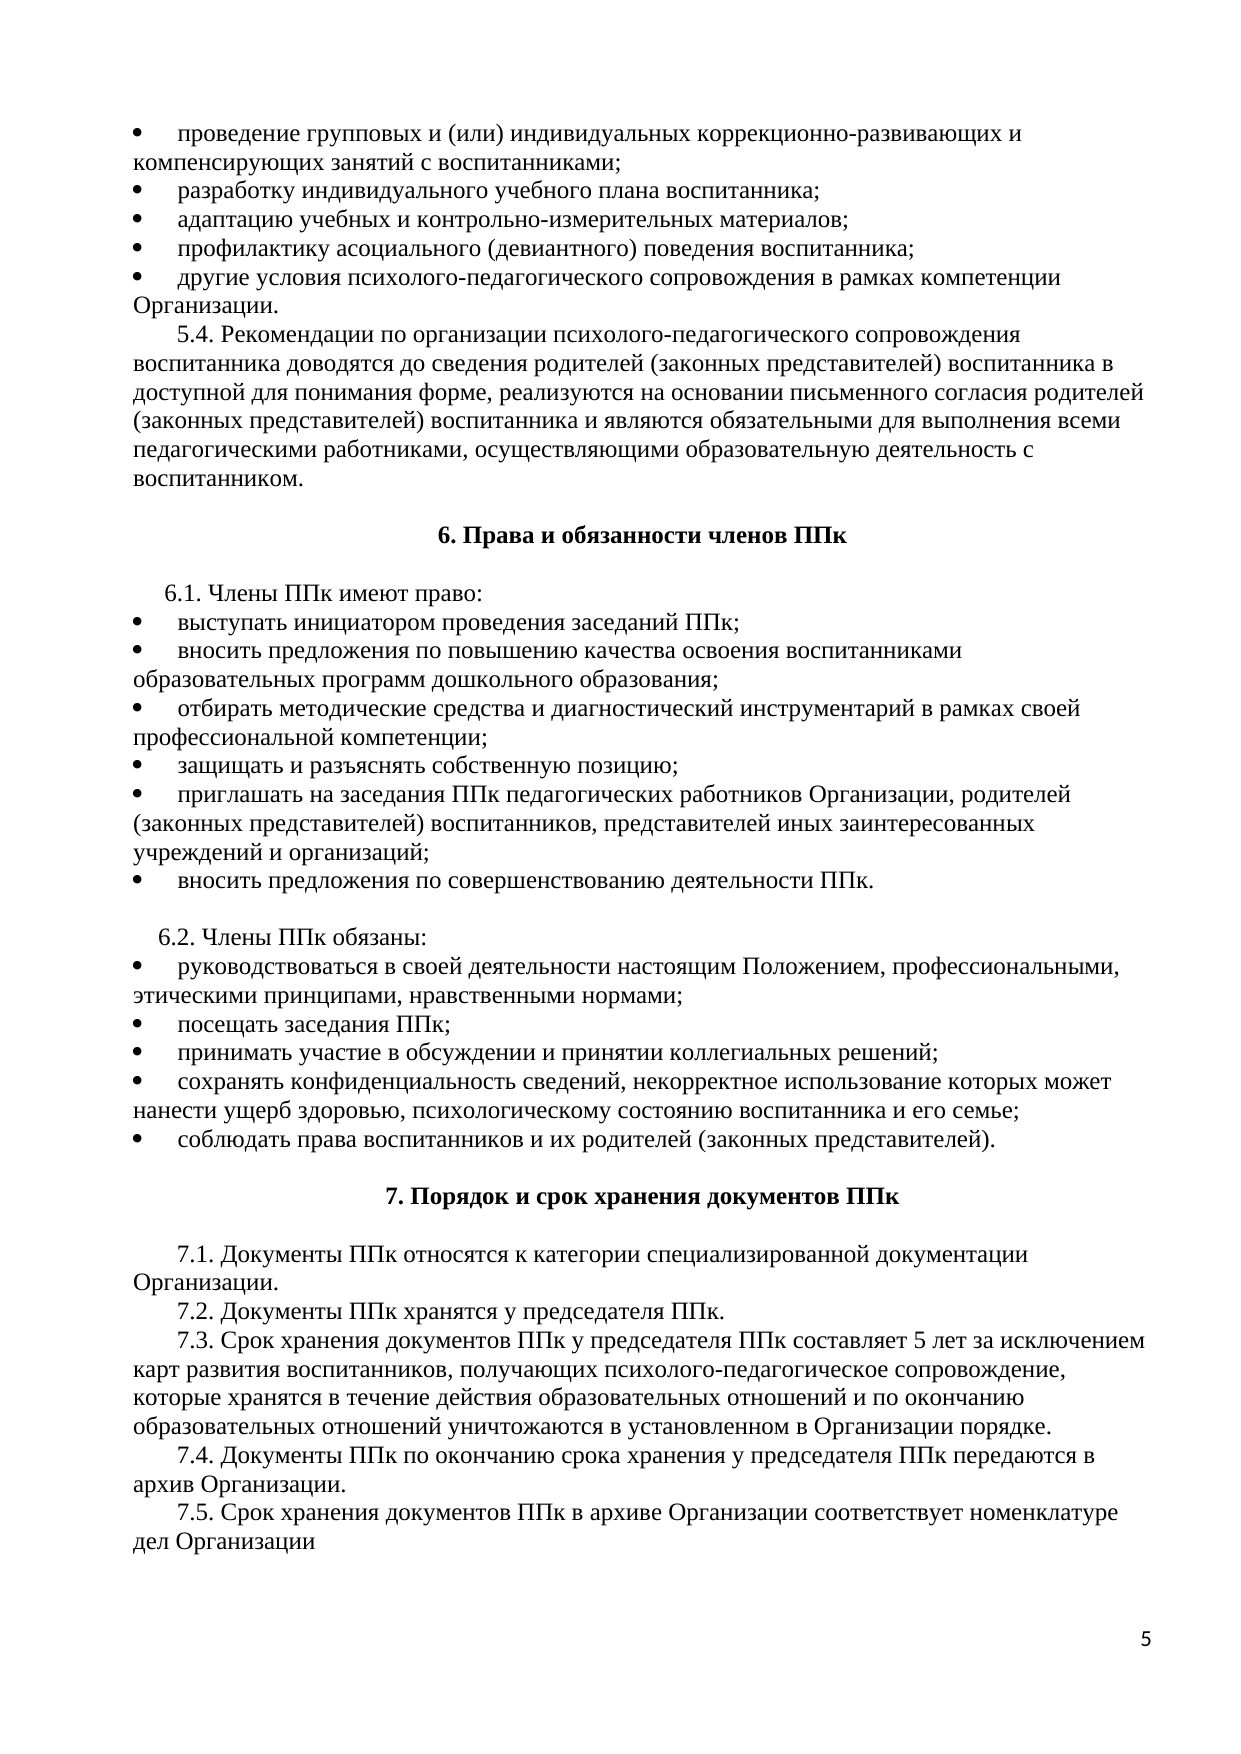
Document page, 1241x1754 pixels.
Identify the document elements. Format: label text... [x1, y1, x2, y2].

list профилактику асоциального (девиантного) поведения воспитанника; [133, 233, 1152, 262]
list 6. Права и обязанности членов ППк [133, 521, 1152, 549]
list проведение групповых и (или) индивидуальных коррекционно-развивающих и компенсирующих занятий с воспитанниками; [133, 118, 1152, 176]
list другие условия психолого-педагогического сопровождения в рамках компетенции Организации. [133, 262, 1152, 319]
list 6.2. Члены ППк обязаны: [133, 922, 1152, 951]
list адаптацию учебных и контрольно-измерительных материалов; [133, 204, 1152, 233]
list 7.3. Срок хранения документов ППк у председателя ППк составляет 5 лет за исключением карт развития воспитанников, получающих психолого-педагогическое сопровождение, которые хранятся в течение действия образовательных отношений и по окончанию образовательных отношений уничтожаются в установленном в Организации порядке. [133, 1325, 1152, 1440]
list отбирать методические средства и диагностический инструментарий в рамках своей профессиональной компетенции; [133, 693, 1152, 751]
list 7.2. Документы ППк хранятся у председателя ППк. [133, 1296, 1152, 1325]
list разработку индивидуального учебного плана воспитанника; [133, 176, 1152, 204]
list принимать участие в обсуждении и принятии коллегиальных решений; [133, 1037, 1152, 1066]
list 5.4. Рекомендации по организации психолого-педагогического сопровождения воспитанника доводятся до сведения родителей (законных представителей) воспитанника в доступной для понимания форме, реализуются на основании письменного согласия родителей (законных представителей) воспитанника и являются обязательными для выполнения всеми педагогическими работниками, осуществляющими образовательную деятельность с воспитанником. [133, 319, 1152, 492]
list 7.4. Документы ППк по окончанию срока хранения у председателя ППк передаются в архив Организации. [133, 1440, 1152, 1497]
list 7.5. Срок хранения документов ППк в архиве Организации соответствует номенклатуре дел Организации [133, 1497, 1152, 1555]
list вносить предложения по повышению качества освоения воспитанниками образовательных программ дошкольного образования; [133, 636, 1152, 693]
list посещать заседания ППк; [133, 1009, 1152, 1037]
list приглашать на заседания ППк педагогических работников Организации, родителей (законных представителей) воспитанников, представителей иных заинтересованных учреждений и организаций; [133, 779, 1152, 866]
list защищать и разъяснять собственную позицию; [133, 751, 1152, 779]
list вносить предложения по совершенствованию деятельности ППк. [133, 866, 1152, 894]
list 7. Порядок и срок хранения документов ППк [133, 1181, 1152, 1210]
list сохранять конфиденциальность сведений, некорректное использование которых может нанести ущерб здоровью, психологическому состоянию воспитанника и его семье; [133, 1066, 1152, 1124]
list 6.1. Члены ППк имеют право: [133, 549, 1152, 607]
list выступать инициатором проведения заседаний ППк; [133, 607, 1152, 636]
list 7.1. Документы ППк относятся к категории специализированной документации Организации. [133, 1239, 1152, 1296]
list соблюдать права воспитанников и их родителей (законных представителей). [133, 1124, 1152, 1152]
list руководствоваться в своей деятельности настоящим Положением, профессиональными, этическими принципами, нравственными нормами; [133, 951, 1152, 1009]
